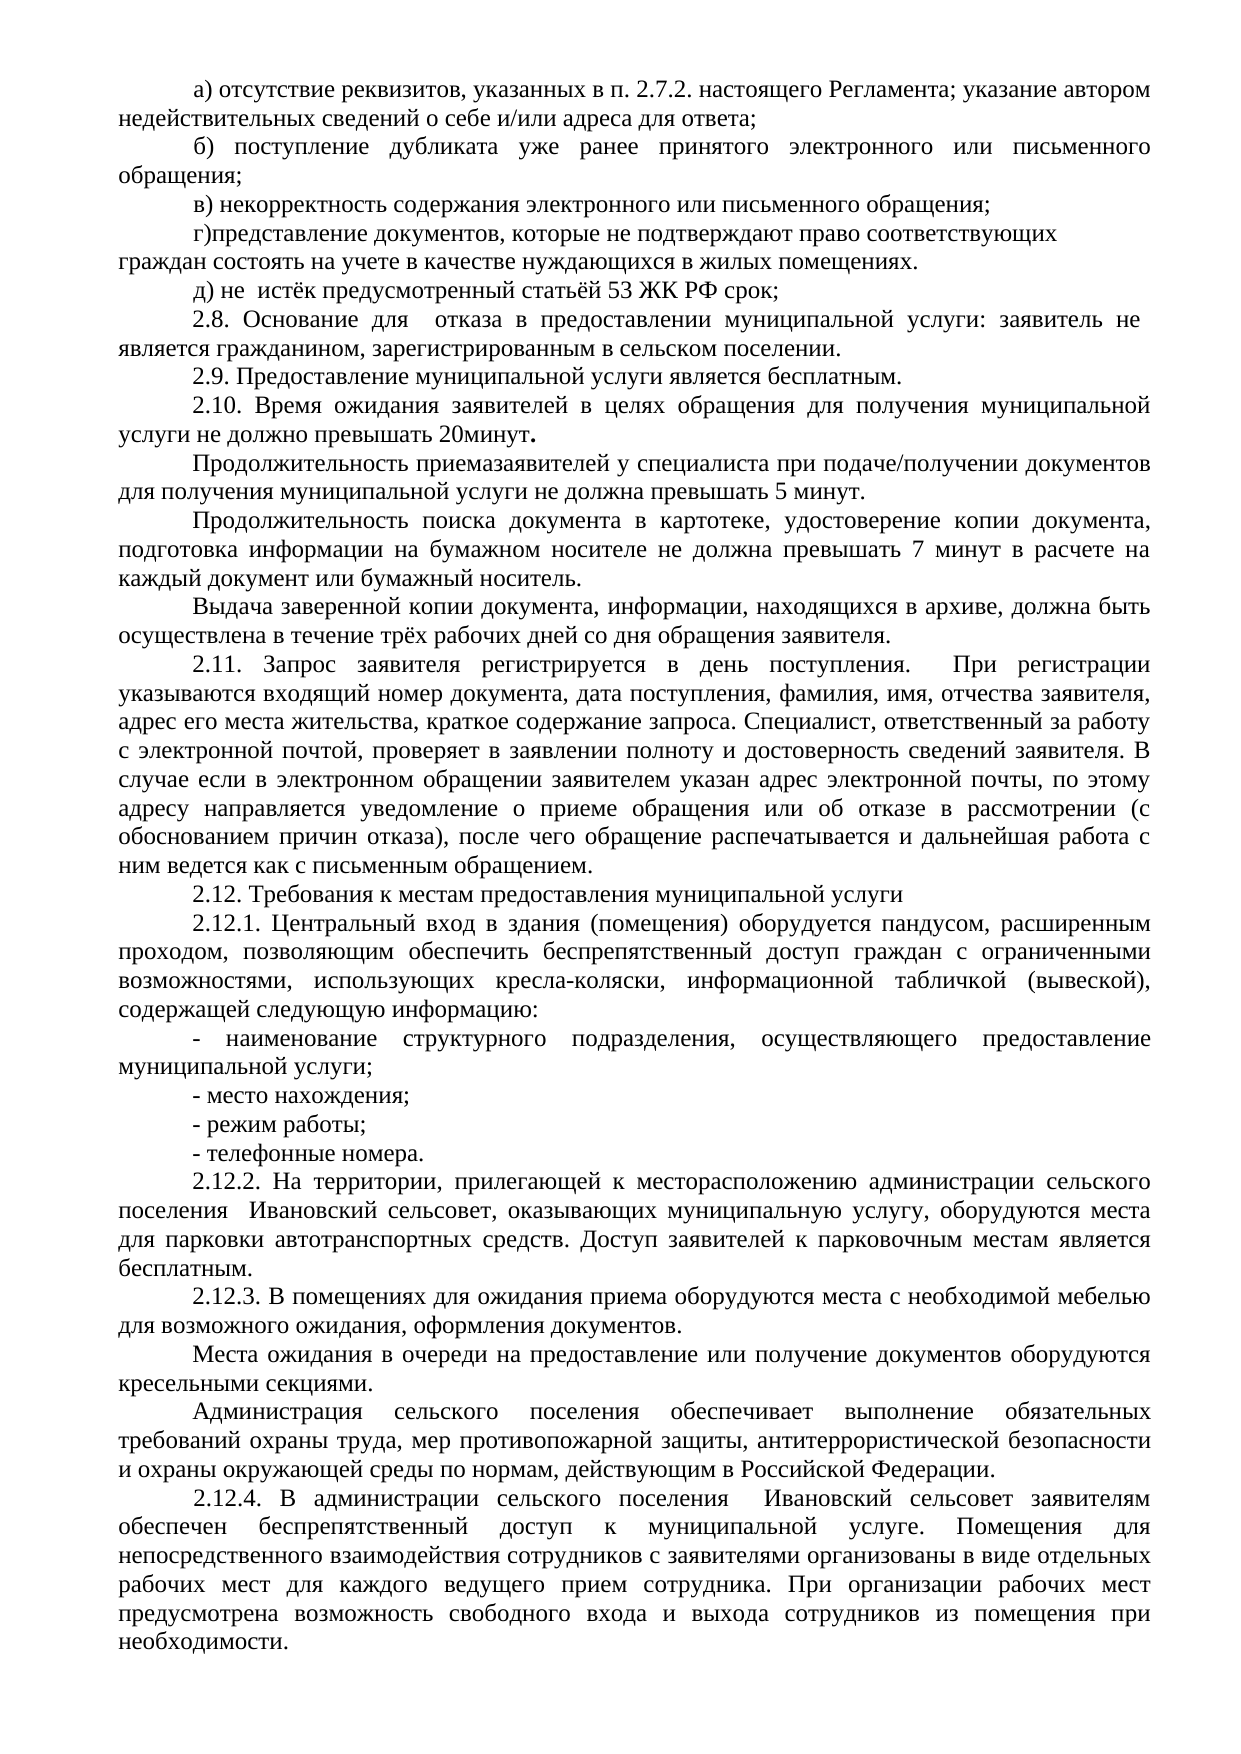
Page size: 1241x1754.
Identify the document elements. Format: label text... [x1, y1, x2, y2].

text - наименование структурного подразделения, осуществляющего предоставление муниципальной услуги; [118, 1023, 1152, 1080]
text д) не истёк предусмотренный статьёй 53 ЖК РФ срок; [118, 275, 1152, 304]
text 2.12.1. Центральный вход в здания (помещения) оборудуется пандусом, расширенным проходом, позволяющим обеспечить беспрепятственный доступ граждан с ограниченными возможностями, использующих кресла-коляски, информационной табличкой (вывеской), содержащей следующую информацию: [118, 908, 1152, 1023]
text г)представление документов, которые не подтверждают право соответствующих граждан состоять на учете в качестве нуждающихся в жилых помещениях. [118, 218, 1152, 275]
text а) отсутствие реквизитов, указанных в п. 2.7.2. настоящего Регламента; указание автором недействительных сведений о себе и/или адреса для ответа; [118, 74, 1152, 131]
text б) поступление дубликата уже ранее принятого электронного или письменного обращения; [118, 131, 1152, 189]
text Продолжительность поиска документа в картотеке, удостоверение копии документа, подготовка информации на бумажном носителе не должна превышать 7 минут в расчете на каждый документ или бумажный носитель. [118, 505, 1152, 591]
text Места ожидания в очереди на предоставление или получение документов оборудуются кресельными секциями. [118, 1339, 1152, 1396]
text 2.12.4. В администрации сельского поселения Ивановский сельсовет заявителям обеспечен беспрепятственный доступ к муниципальной услуге. Помещения для непосредственного взаимодействия сотрудников с заявителями организованы в виде отдельных рабочих мест для каждого ведущего прием сотрудника. При организации рабочих мест предусмотрена возможность свободного входа и выхода сотрудников из помещения при необходимости. [118, 1483, 1152, 1655]
text 2.10. Время ожидания заявителей в целях обращения для получения муниципальной услуги не должно превышать 20минут. [118, 390, 1152, 448]
text в) некорректность содержания электронного или письменного обращения; [118, 189, 1152, 218]
text Администрация сельского поселения обеспечивает выполнение обязательных требований охраны труда, мер противопожарной защиты, антитеррористической безопасности и охраны окружающей среды по нормам, действующим в Российской Федерации. [118, 1396, 1152, 1483]
text Выдача заверенной копии документа, информации, находящихся в архиве, должна быть осуществлена в течение трёх рабочих дней со дня обращения заявителя. [118, 591, 1152, 649]
text 2.8. Основание для отказа в предоставлении муниципальной услуги: заявитель не является гражданином, зарегистрированным в сельском поселении. [118, 304, 1141, 361]
text 2.11. Запрос заявителя регистрируется в день поступления. При регистрации указываются входящий номер документа, дата поступления, фамилия, имя, отчества заявителя, адрес его места жительства, краткое содержание запроса. Специалист, ответственный за работу с электронной почтой, проверяет в заявлении полноту и достоверность сведений заявителя. В случае если в электронном обращении заявителем указан адрес электронной почты, по этому адресу направляется уведомление о приеме обращения или об отказе в рассмотрении (с обоснованием причин отказа), после чего обращение распечатывается и дальнейшая работа с ним ведется как с письменным обращением. [118, 649, 1152, 879]
text Продолжительность приемазаявителей у специалиста при подаче/получении документов для получения муниципальной услуги не должна превышать 5 минут. [118, 448, 1152, 505]
text 2.12.2. На территории, прилегающей к месторасположению администрации сельского поселения Ивановский сельсовет, оказывающих муниципальную услугу, оборудуются места для парковки автотранспортных средств. Доступ заявителей к парковочным местам является бесплатным. [118, 1166, 1152, 1281]
text 2.12. Требования к местам предоставления муниципальной услуги [118, 879, 1152, 908]
text 2.9. Предоставление муниципальной услуги является бесплатным. [118, 361, 1141, 390]
text - место нахождения; [118, 1080, 1152, 1109]
text 2.12.3. В помещениях для ожидания приема оборудуются места с необходимой мебелью для возможного ожидания, оформления документов. [118, 1281, 1152, 1339]
text - режим работы; [118, 1109, 1152, 1138]
text - телефонные номера. [118, 1138, 1152, 1166]
